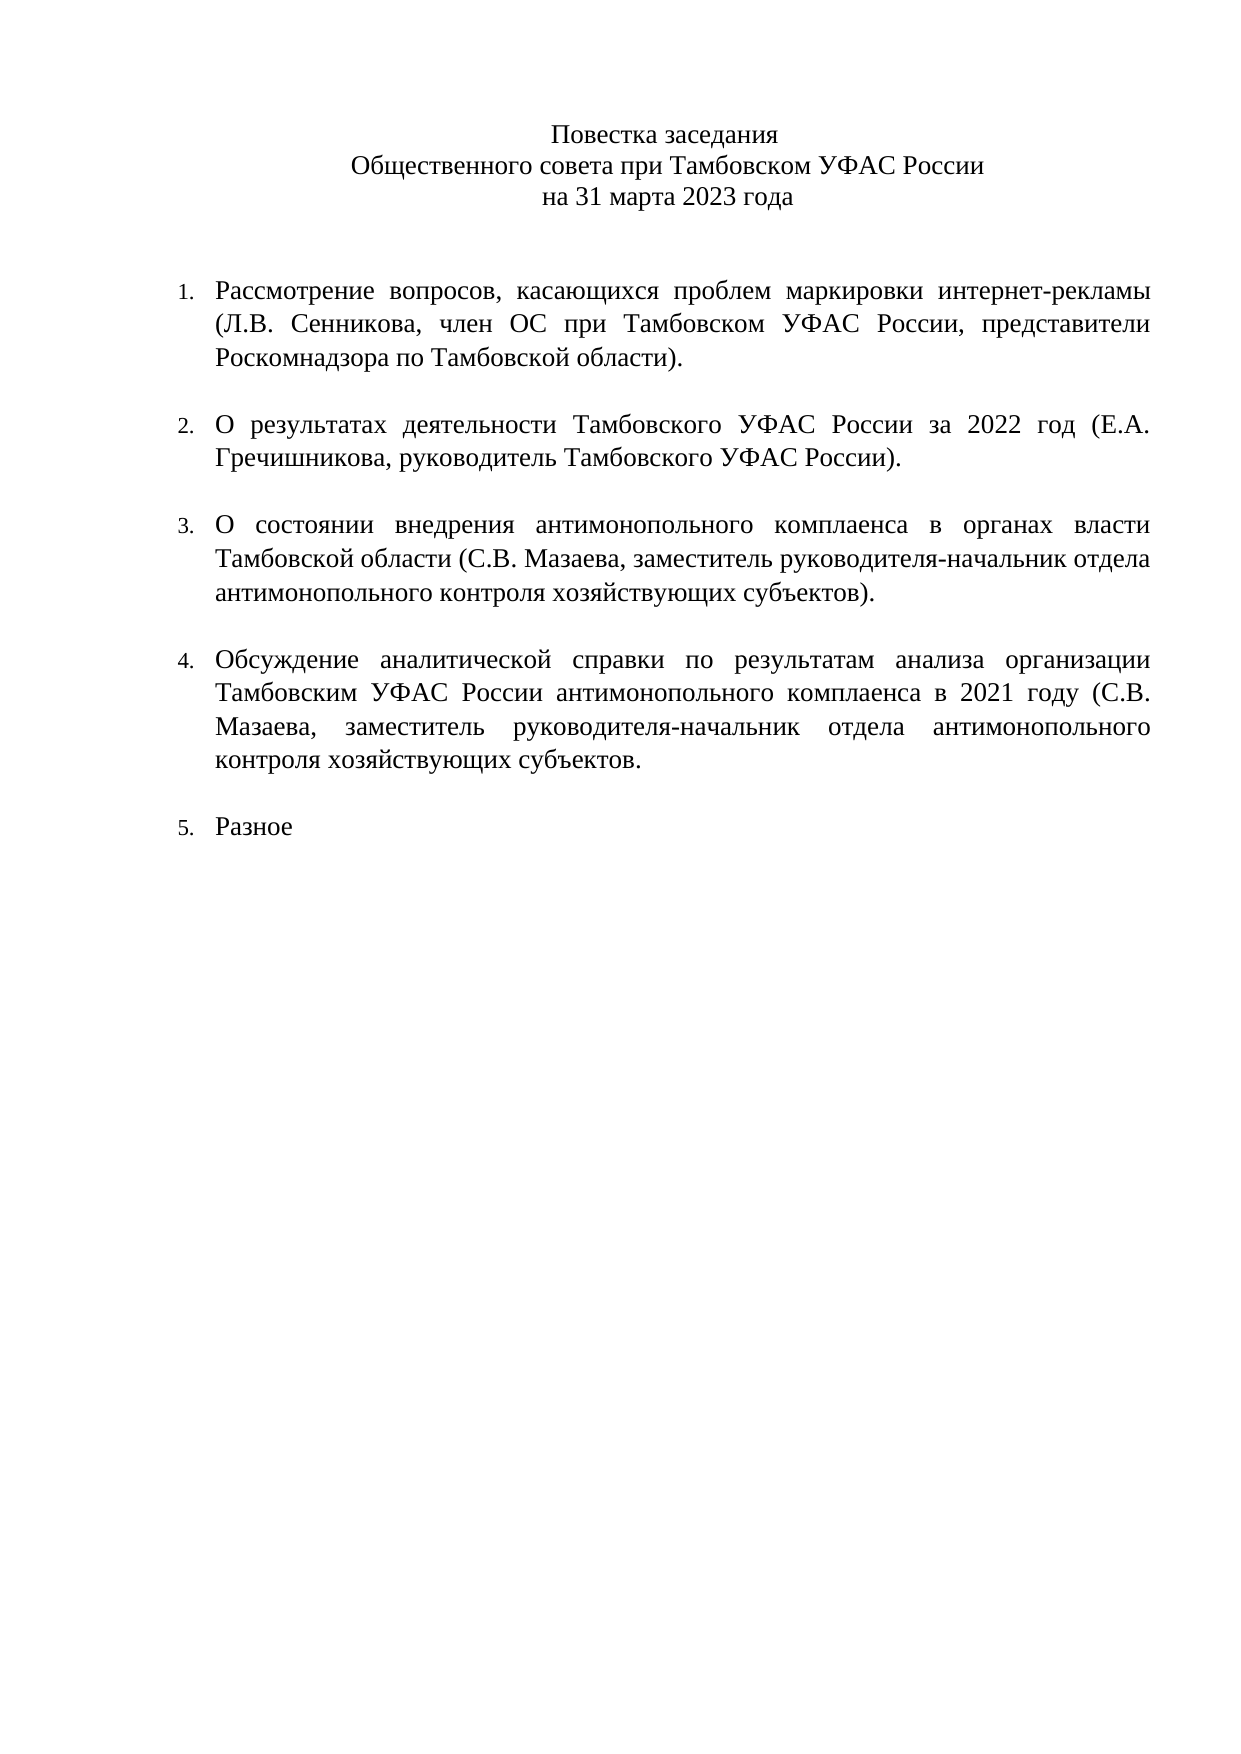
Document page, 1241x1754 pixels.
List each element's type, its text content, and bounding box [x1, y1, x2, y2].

list Рассмотрение вопросов, касающихся проблем маркировки интернет-рекламы (Л.В. Сенникова, член ОС при Тамбовском УФАС России, представители Роскомнадзора по Тамбовской области). [177, 274, 1152, 372]
text на 31 марта 2023 года [177, 180, 1152, 212]
list Обсуждение аналитической справки по результатам анализа организации Тамбовским УФАС России антимонопольного комплаенса в 2021 году (С.В. Мазаева, заместитель руководителя-начальник отдела антимонопольного контроля хозяйствующих субъектов. [177, 643, 1152, 774]
list Разное [177, 811, 1152, 842]
list О состоянии внедрения антимонопольного комплаенса в органах власти Тамбовской области (С.В. Мазаева, заместитель руководителя-начальник отдела антимонопольного контроля хозяйствующих субъектов). [177, 509, 1152, 607]
list О результатах деятельности Тамбовского УФАС России за 2022 год (Е.А. Гречишникова, руководитель Тамбовского УФАС России). [177, 408, 1152, 473]
text Общественного совета при Тамбовском УФАС России [177, 149, 1152, 180]
text Повестка заседания [177, 118, 1152, 149]
